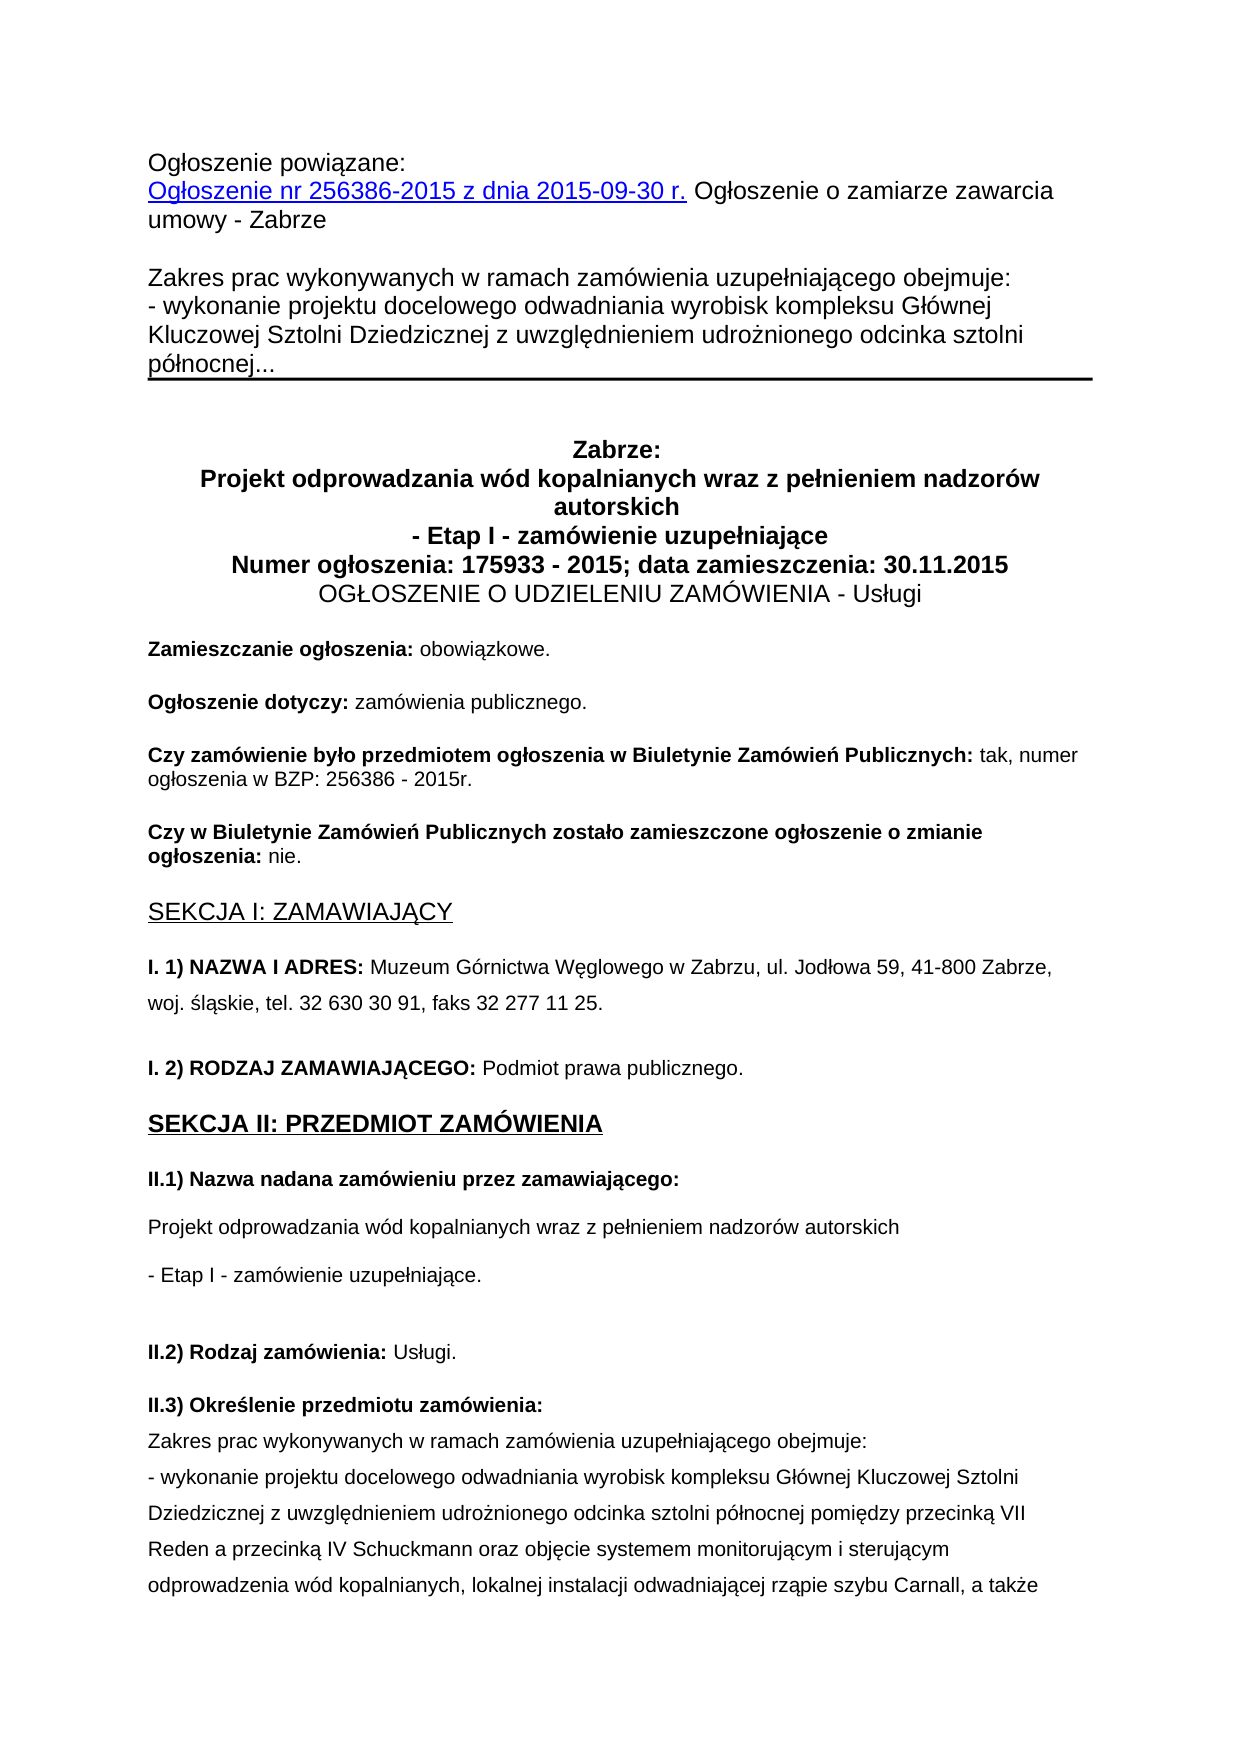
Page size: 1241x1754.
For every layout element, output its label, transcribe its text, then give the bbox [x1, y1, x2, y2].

text Ogłoszenie nr 256386-2015 z dnia 2015-09-30 r. Ogłoszenie o zamiarze zawarcia umowy - Zabrze Zakres prac wykonywanych w ramach zamówienia uzupełniającego obejmuje: - wykonanie projektu docelowego odwadniania wyrobisk kompleksu Głównej Kluczowej Sztolni Dziedzicznej z uwzględnieniem udrożnionego odcinka sztolni północnej... [148, 176, 1093, 377]
text Ogłoszenie dotyczy: zamówienia publicznego. [148, 689, 1093, 713]
text I. 1) NAZWA I ADRES: Muzeum Górnictwa Węglowego w Zabrzu, ul. Jodłowa 59, 41-800 Zabrze, woj. śląskie, tel. 32 630 30 91, faks 32 277 11 25. [148, 955, 1093, 1015]
text Zabrze: Projekt odprowadzania wód kopalnianych wraz z pełnieniem nadzorów autorskich - Etap I - zamówienie uzupełniające Numer ogłoszenia: 175933 - 2015; data zamieszczenia: 30.11.2015 OGŁOSZENIE O UDZIELENIU ZAMÓWIENIA - Usługi [148, 435, 1093, 607]
text SEKCJA I: ZAMAWIAJĄCY [148, 897, 1093, 926]
text II.2) Rodzaj zamówienia: Usługi. [148, 1340, 1093, 1364]
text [148, 1393, 1093, 1597]
text II.1) Nazwa nadana zamówieniu przez zamawiającego: Projekt odprowadzania wód kopalnianych wraz z pełnieniem nadzorów autorskich - Etap I - zamówienie uzupełniające. [148, 1167, 1093, 1287]
text SEKCJA II: PRZEDMIOT ZAMÓWIENIA [148, 1109, 1093, 1138]
text Ogłoszenie powiązane: [148, 148, 1093, 176]
text Czy w Biuletynie Zamówień Publicznych zostało zamieszczone ogłoszenie o zmianie ogłoszenia: nie. [148, 820, 1093, 868]
text Zamieszczanie ogłoszenia: obowiązkowe. [148, 636, 1093, 660]
text Czy zamówienie było przedmiotem ogłoszenia w Biuletynie Zamówień Publicznych: tak, numer ogłoszenia w BZP: 256386 - 2015r. [148, 743, 1093, 791]
text I. 2) RODZAJ ZAMAWIAJĄCEGO: Podmiot prawa publicznego. [148, 1056, 1093, 1080]
